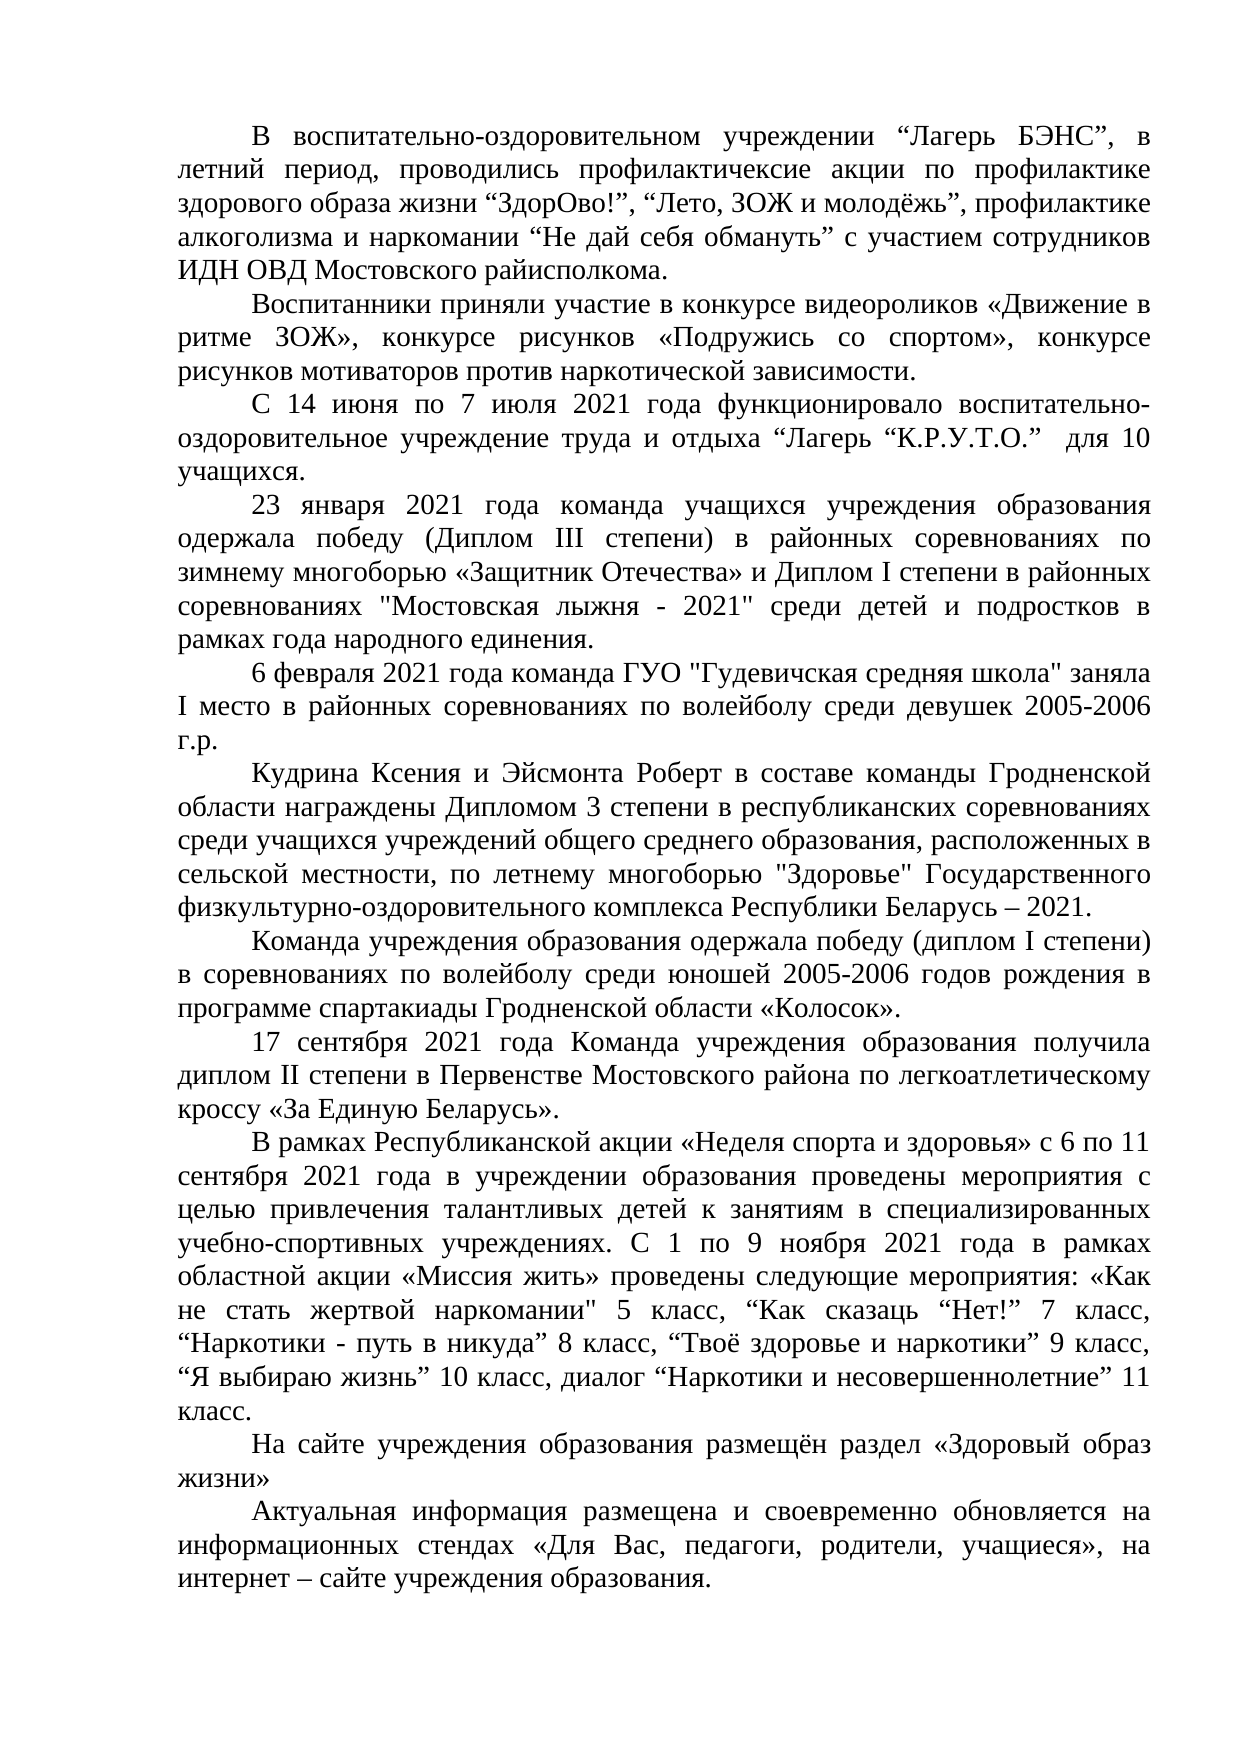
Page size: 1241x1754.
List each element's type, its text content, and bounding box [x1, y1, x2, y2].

text Актуальная информация размещена и своевременно обновляется на информационных стендах «Для Вас, педагоги, родители, учащиеся», на интернет – сайте учреждения образования. [177, 1493, 1152, 1594]
text 6 февраля 2021 года команда ГУО "Гудевичская средняя школа" заняла I место в районных соревнованиях по волейболу среди девушек 2005-2006 г.р. [177, 655, 1152, 755]
text В рамках Республиканской акции «Неделя спорта и здоровья» с 6 по 11 сентября 2021 года в учреждении образования проведены мероприятия с целью привлечения талантливых детей к занятиям в специализированных учебно-спортивных учреждениях. С 1 по 9 ноября 2021 года в рамках областной акции «Миссия жить» проведены следующие мероприятия: «Как не стать жертвой наркомании" 5 класс, “Как сказаць “Нет!” 7 класс, “Наркотики - путь в никуда” 8 класс, “Твоё здоровье и наркотики” 9 класс, “Я выбираю жизнь” 10 класс, диалог “Наркотики и несовершеннолетние” 11 класс. [177, 1124, 1152, 1426]
text На сайте учреждения образования размещён раздел «Здоровый образ жизни» [177, 1426, 1152, 1493]
text В воспитательно-оздоровительном учреждении “Лагерь БЭНС”, в летний период, проводились профилактичексие акции по профилактике здорового образа жизни “ЗдорОво!”, “Лето, ЗОЖ и молодёжь”, профилактике алкоголизма и наркомании “Не дай себя обмануть” с участием сотрудников ИДН ОВД Мостовского райисполкома. [177, 118, 1152, 286]
text Кудрина Ксения и Эйсмонта Роберт в составе команды Гродненской области награждены Дипломом 3 степени в республиканских соревнованиях среди учащихся учреждений общего среднего образования, расположенных в сельской местности, по летнему многоборью "Здоровье" Государственного физкультурно-оздоровительного комплекса Республики Беларусь – 2021. [177, 755, 1152, 923]
text С 14 июня по 7 июля 2021 года функционировало воспитательно-оздоровительное учреждение труда и отдыха “Лагерь “К.Р.У.Т.О.” для 10 учащихся. [177, 386, 1152, 487]
text 17 сентября 2021 года Команда учреждения образования получила диплом II степени в Первенстве Мостовского района по легкоатлетическому кроссу «За Единую Беларусь». [177, 1024, 1152, 1124]
text Воспитанники приняли участие в конкурсе видеороликов «Движение в ритме ЗОЖ», конкурсе рисунков «Подружись со спортом», конкурсе рисунков мотиваторов против наркотической зависимости. [177, 286, 1152, 386]
text Команда учреждения образования одержала победу (диплом I степени) в соревнованиях по волейболу среди юношей 2005-2006 годов рождения в программе спартакиады Гродненской области «Колосок». [177, 923, 1152, 1024]
text 23 января 2021 года команда учащихся учреждения образования одержала победу (Диплом III степени) в районных соревнованиях по зимнему многоборью «Защитник Отечества» и Диплом I степени в районных соревнованиях "Мостовская лыжня - 2021" среди детей и подростков в рамках года народного единения. [177, 487, 1152, 655]
